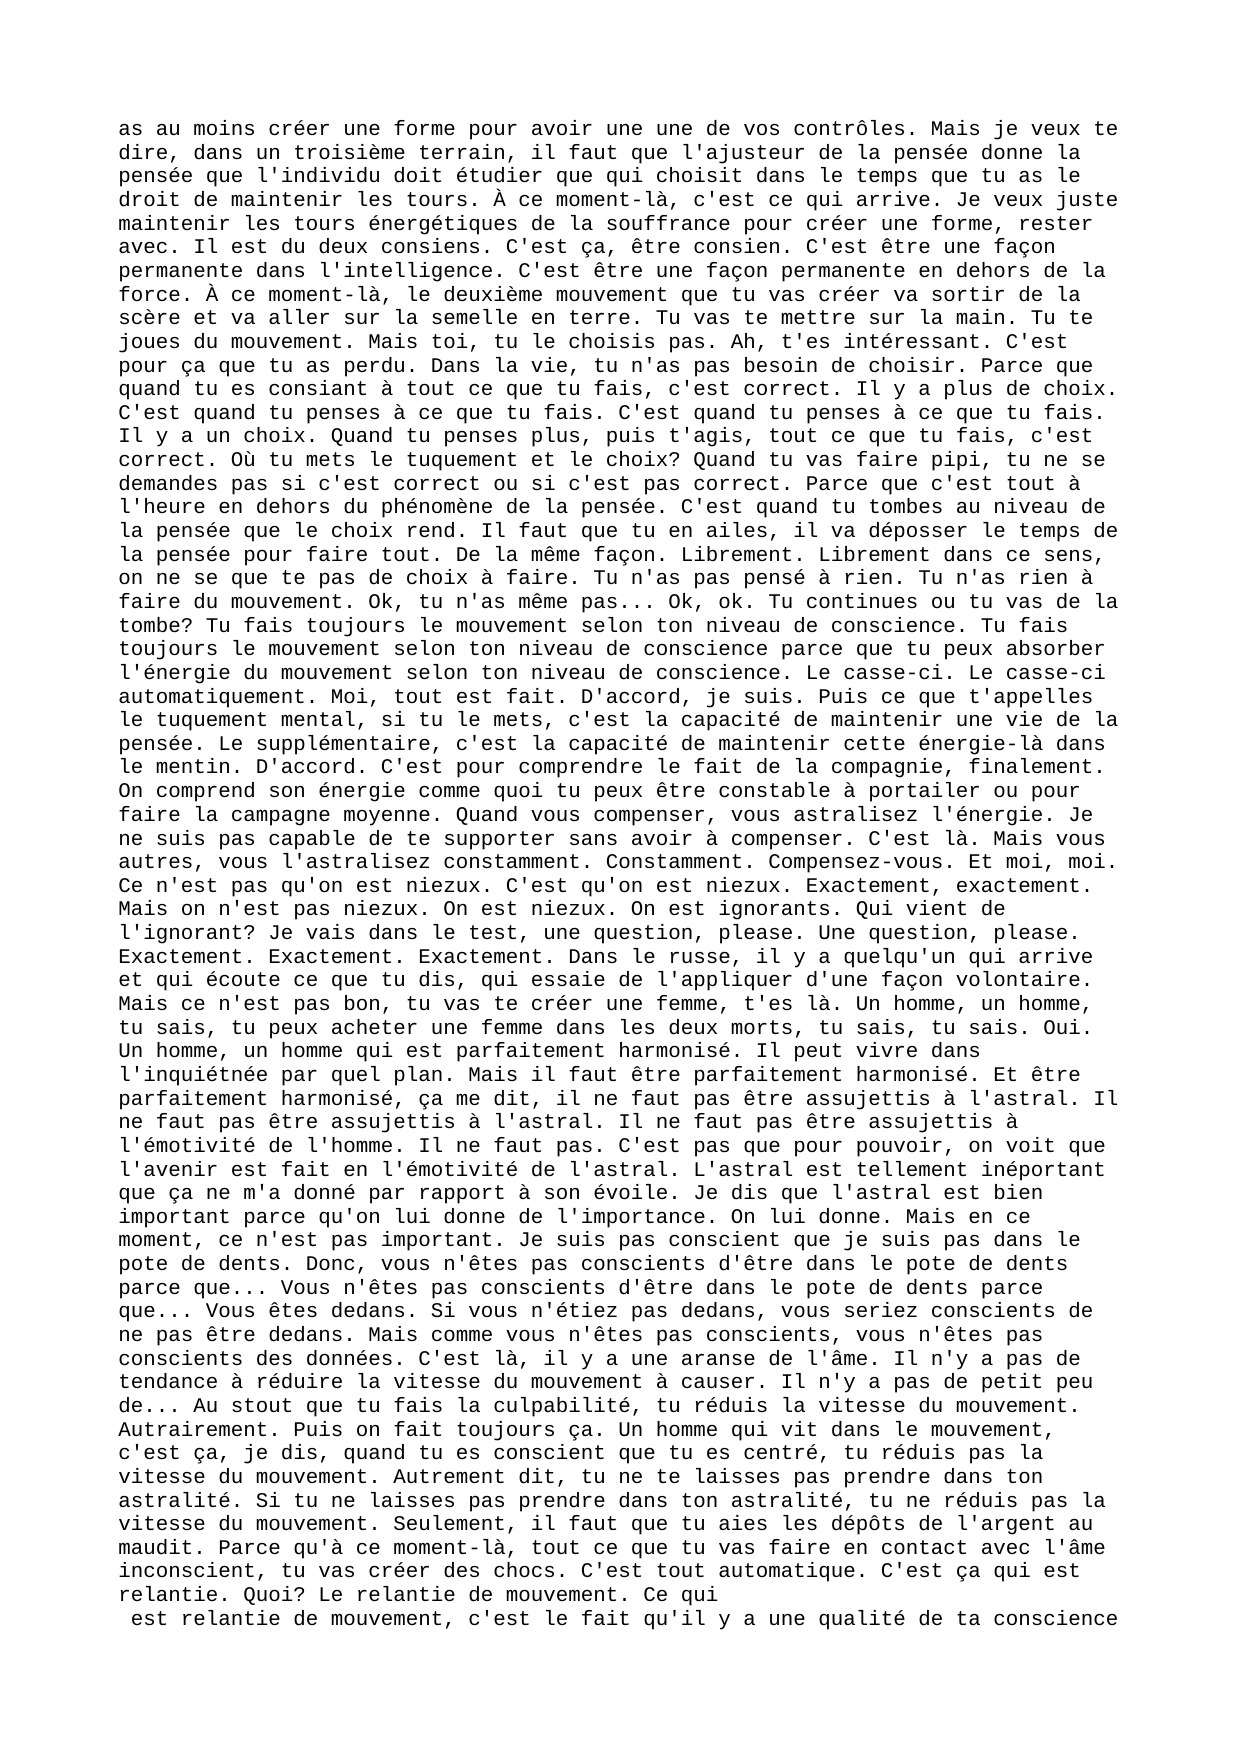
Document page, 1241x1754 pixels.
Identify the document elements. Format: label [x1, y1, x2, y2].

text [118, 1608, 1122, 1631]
text [118, 118, 1122, 1608]
